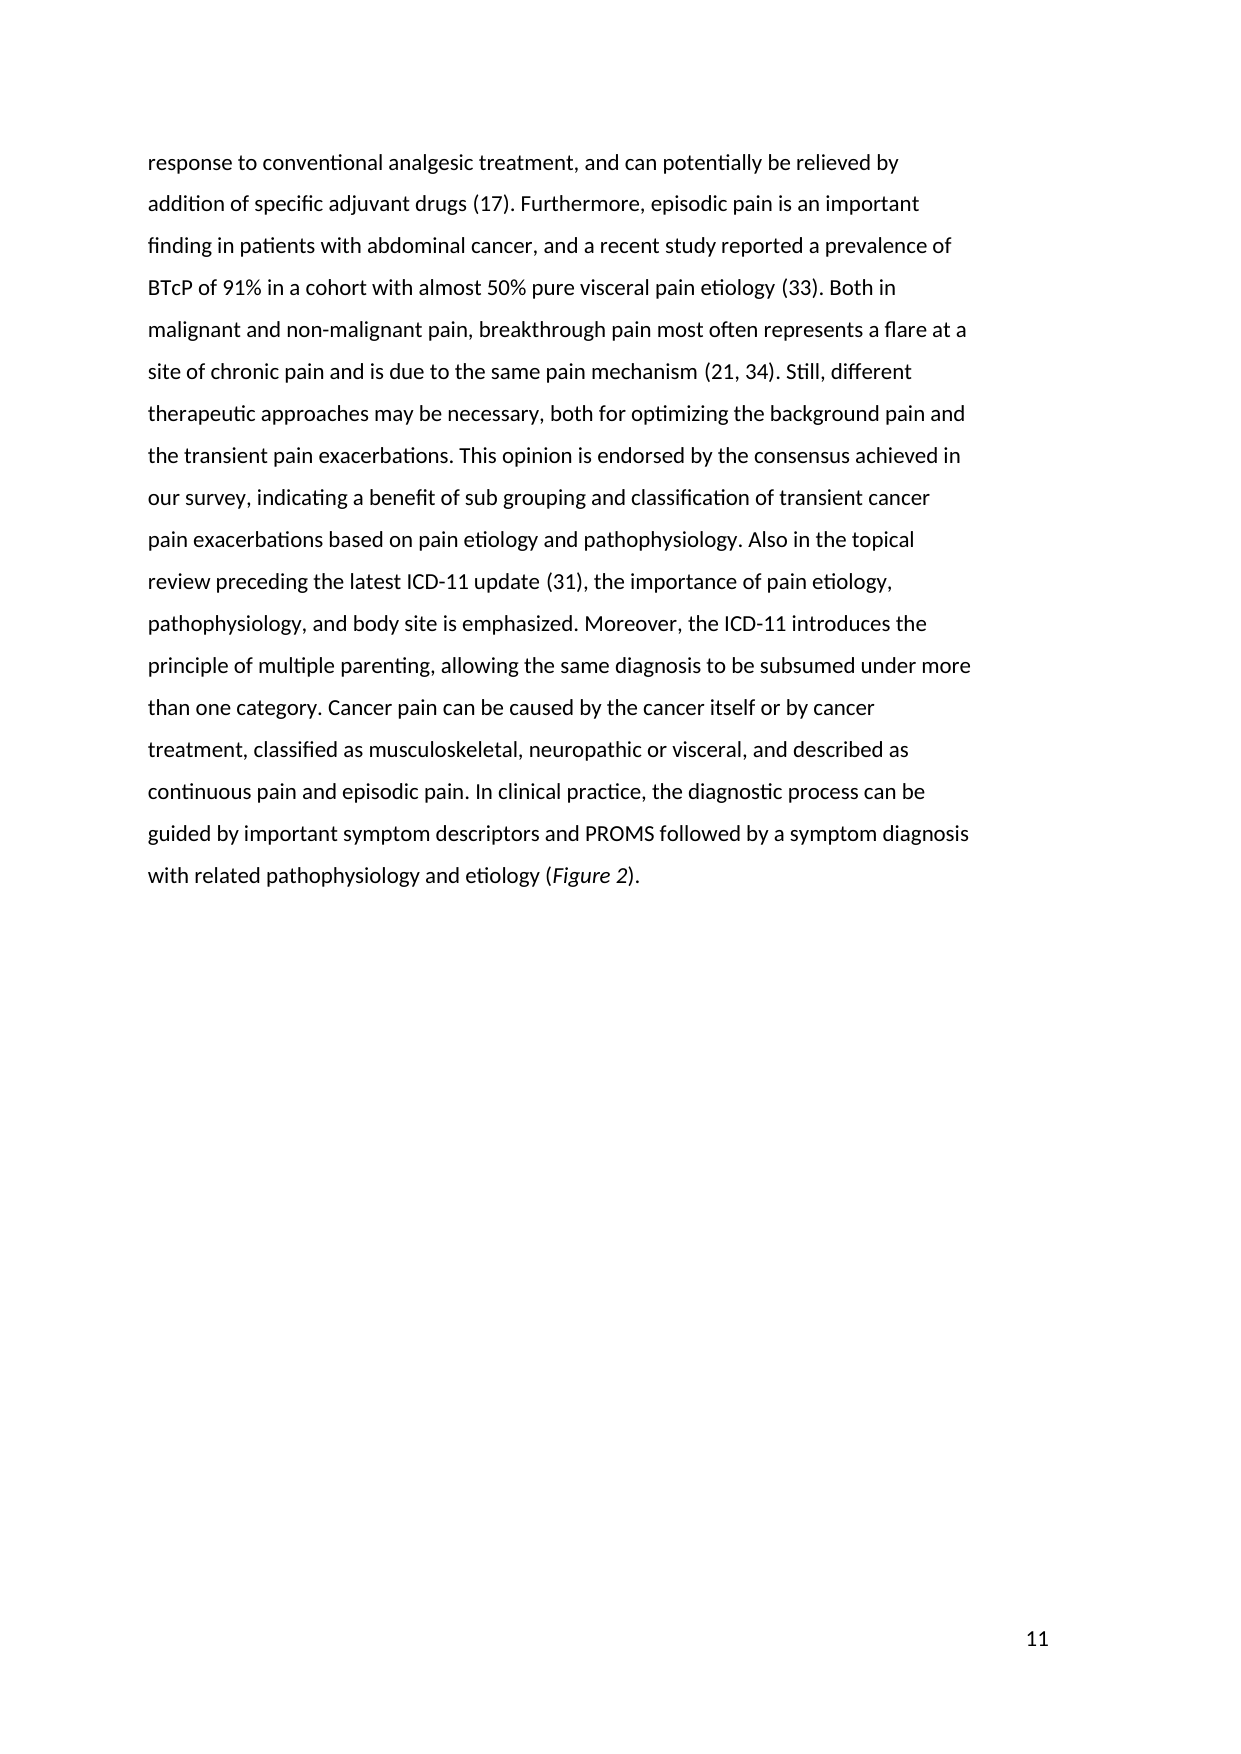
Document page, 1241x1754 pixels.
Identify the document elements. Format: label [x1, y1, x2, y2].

text [148, 148, 974, 889]
